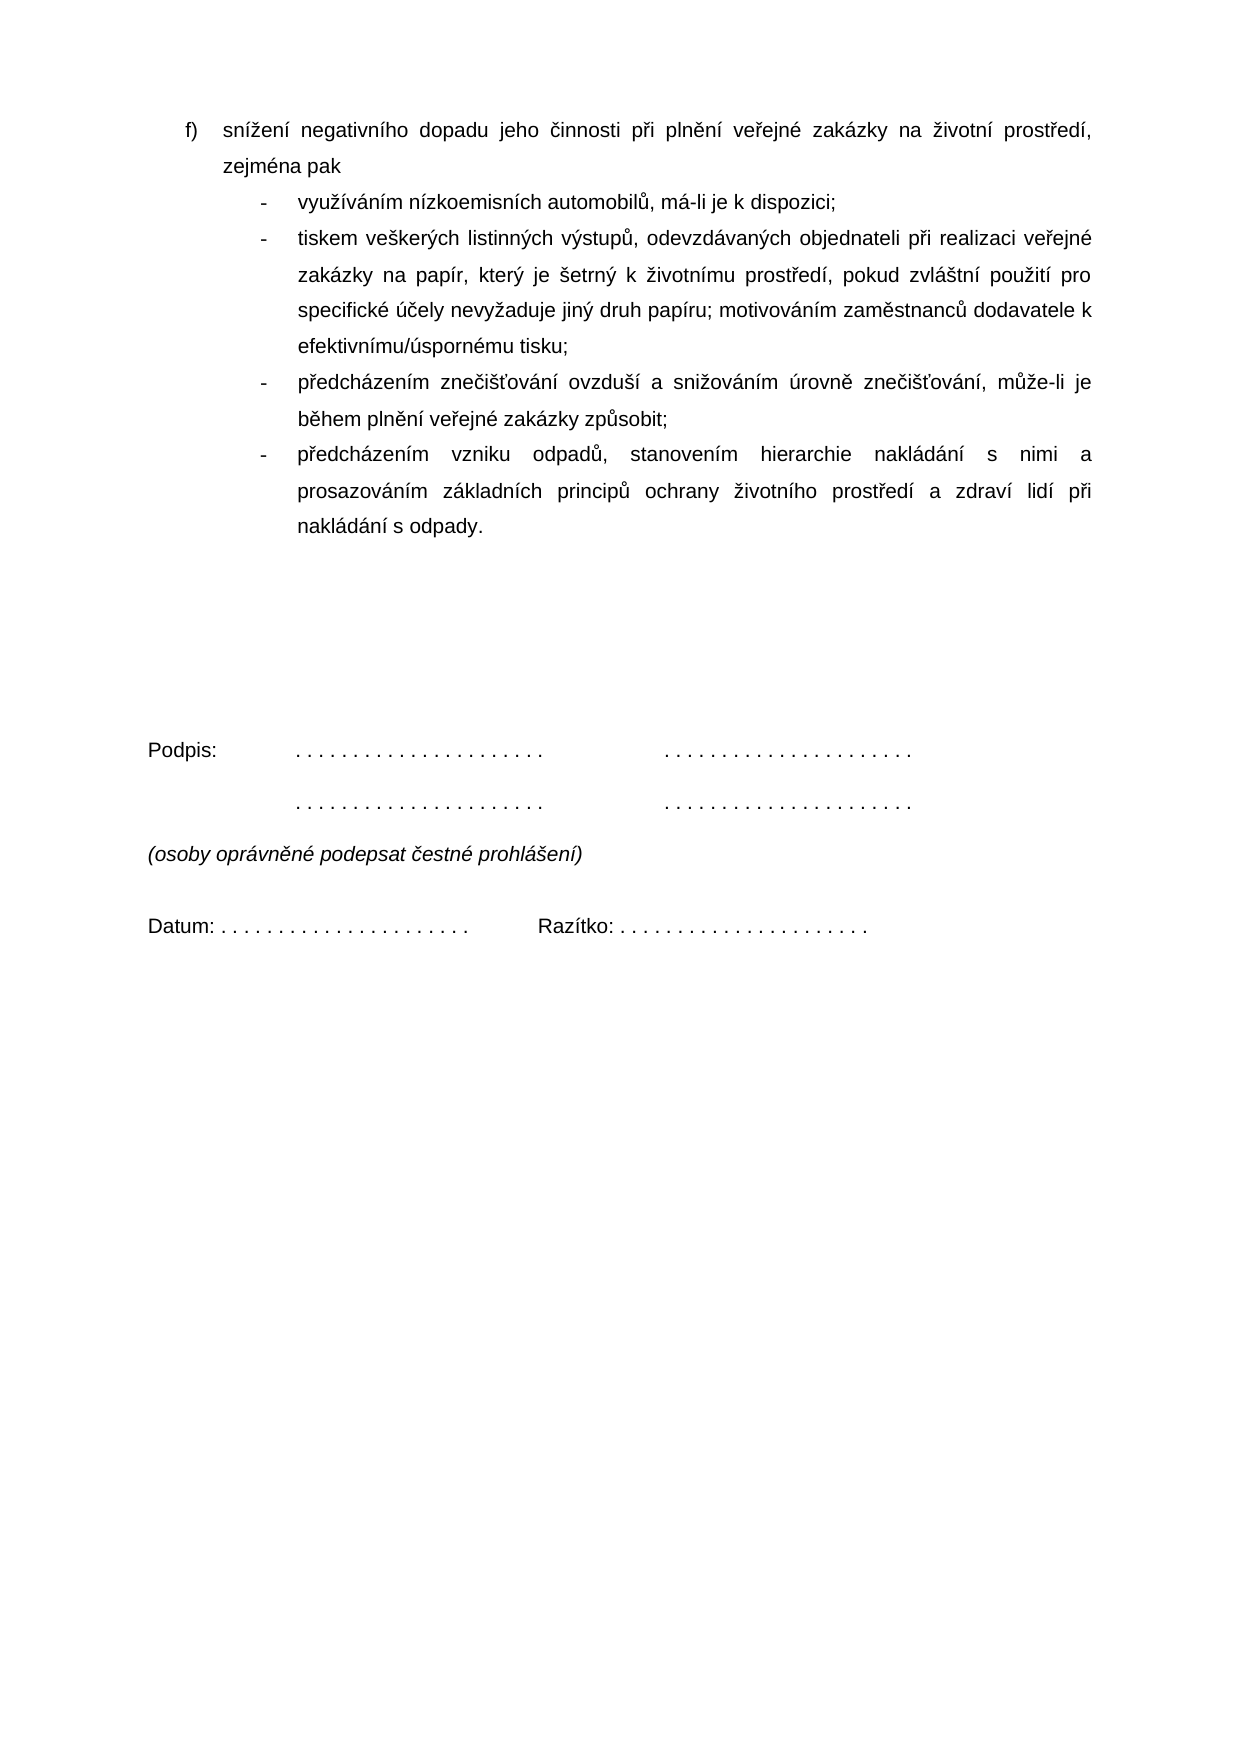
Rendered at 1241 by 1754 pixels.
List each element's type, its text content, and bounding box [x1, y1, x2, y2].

text Podpis: . . . . . . . . . . . . . . . . . . . . . . . . . . . . . . . . . . . . . . . . . . . . [148, 738, 1093, 762]
list předcházením znečišťování ovzduší a snižováním úrovně znečišťování, může-li je během plnění veřejné zakázky způsobit; [260, 370, 1093, 430]
list tiskem veškerých listinných výstupů, odevzdávaných objednateli při realizaci veřejné zakázky na papír, který je šetrný k životnímu prostředí, pokud zvláštní použití pro specifické účely nevyžaduje jiný druh papíru; motivováním zaměstnanců dodavatele k efektivnímu/úspornému tisku; [260, 226, 1093, 358]
list využíváním nízkoemisních automobilů, má-li je k dispozici; [260, 190, 1093, 214]
list předcházením vzniku odpadů, stanovením hierarchie nakládání s nimi a prosazováním základních principů ochrany životního prostředí a zdraví lidí při nakládání s odpady. [260, 442, 1093, 538]
text . . . . . . . . . . . . . . . . . . . . . . . . . . . . . . . . . . . . . . . . . . . . [148, 790, 1093, 814]
text (osoby oprávněné podepsat čestné prohlášení) [148, 842, 1093, 866]
list snížení negativního dopadu jeho činnosti při plnění veřejné zakázky na životní prostředí, zejména pak [185, 118, 1093, 178]
text Datum: . . . . . . . . . . . . . . . . . . . . . . Razítko: . . . . . . . . . . . . . . . . . . . . . . [148, 914, 1093, 938]
